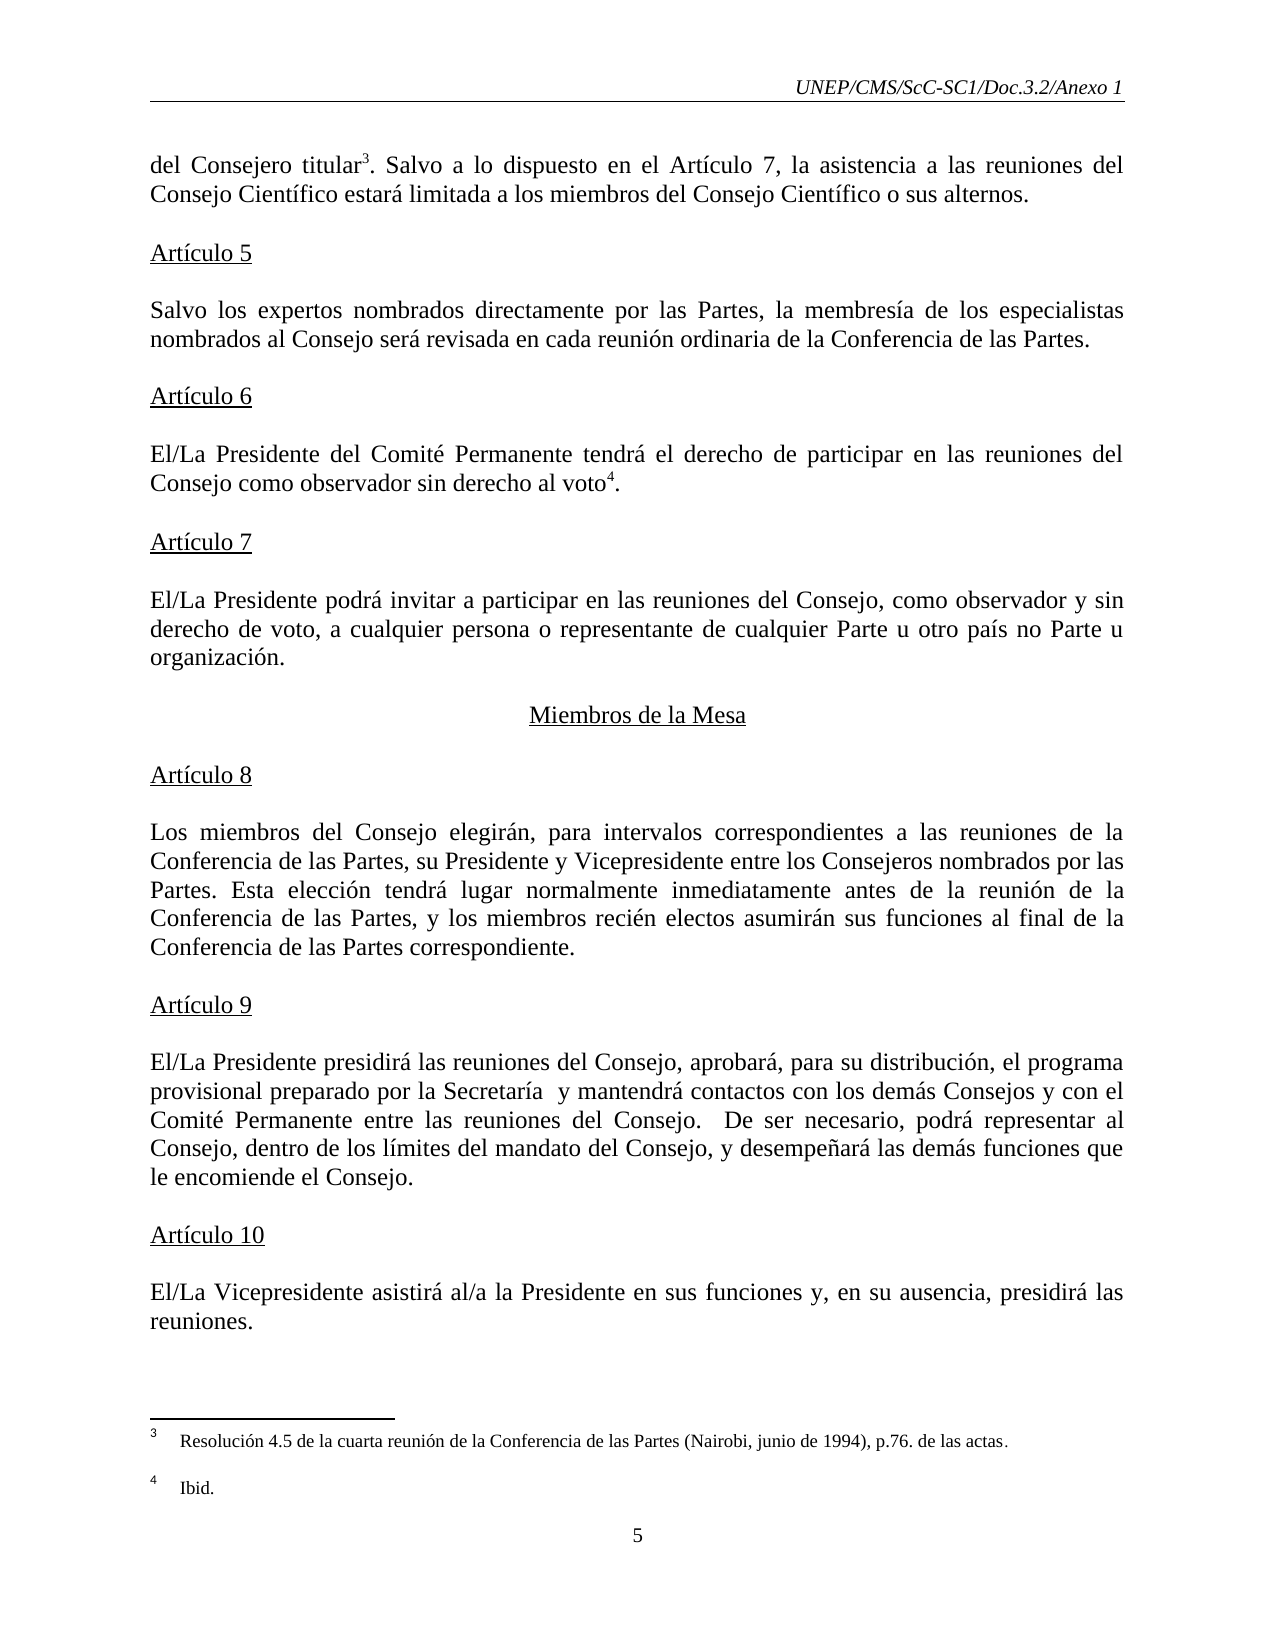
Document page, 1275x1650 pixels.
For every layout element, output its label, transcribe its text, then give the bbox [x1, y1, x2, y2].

text Miembros de la Mesa [150, 700, 1125, 729]
text Artículo 5 [150, 238, 1125, 266]
text Artículo 7 [150, 527, 1141, 556]
text Artículo 10 [150, 1220, 1125, 1248]
text El/La Presidente podrá invitar a participar en las reuniones del Consejo, como observador y sin derecho de voto, a cualquier persona o representante de cualquier Parte u otro país no Parte u organización. [150, 585, 1125, 671]
text Artículo 9 [150, 990, 1125, 1018]
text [150, 150, 1125, 207]
text El/La Presidente presidirá las reuniones del Consejo, aprobará, para su distribución, el programa provisional preparado por la Secretaría y mantendrá contactos con los demás Consejos y con el Comité Permanente entre las reuniones del Consejo. De ser necesario, podrá representar al Consejo, dentro de los límites del mandato del Consejo, y desempeñará las demás funciones que le encomiende el Consejo. [150, 1047, 1125, 1191]
text Salvo los expertos nombrados directamente por las Partes, la membresía de los especialistas nombrados al Consejo será revisada en cada reunión ordinaria de la Conferencia de las Partes. [150, 295, 1125, 353]
text El/La Vicepresidente asistirá al/a la Presidente en sus funciones y, en su ausencia, presidirá las reuniones. [150, 1277, 1125, 1335]
text Artículo 6 [150, 381, 1125, 410]
text El/La Presidente del Comité Permanente tendrá el derecho de participar en las reuniones del Consejo como observador sin derecho al voto. [150, 439, 1125, 496]
text Artículo 8 [150, 760, 1125, 788]
text Los miembros del Consejo elegirán, para intervalos correspondientes a las reuniones de la Conferencia de las Partes, su Presidente y Vicepresidente entre los Consejeros nombrados por las Partes. Esta elección tendrá lugar normalmente inmediatamente antes de la reunión de la Conferencia de las Partes, y los miembros recién electos asumirán sus funciones al final de la Conferencia de las Partes correspondiente. [150, 817, 1125, 961]
